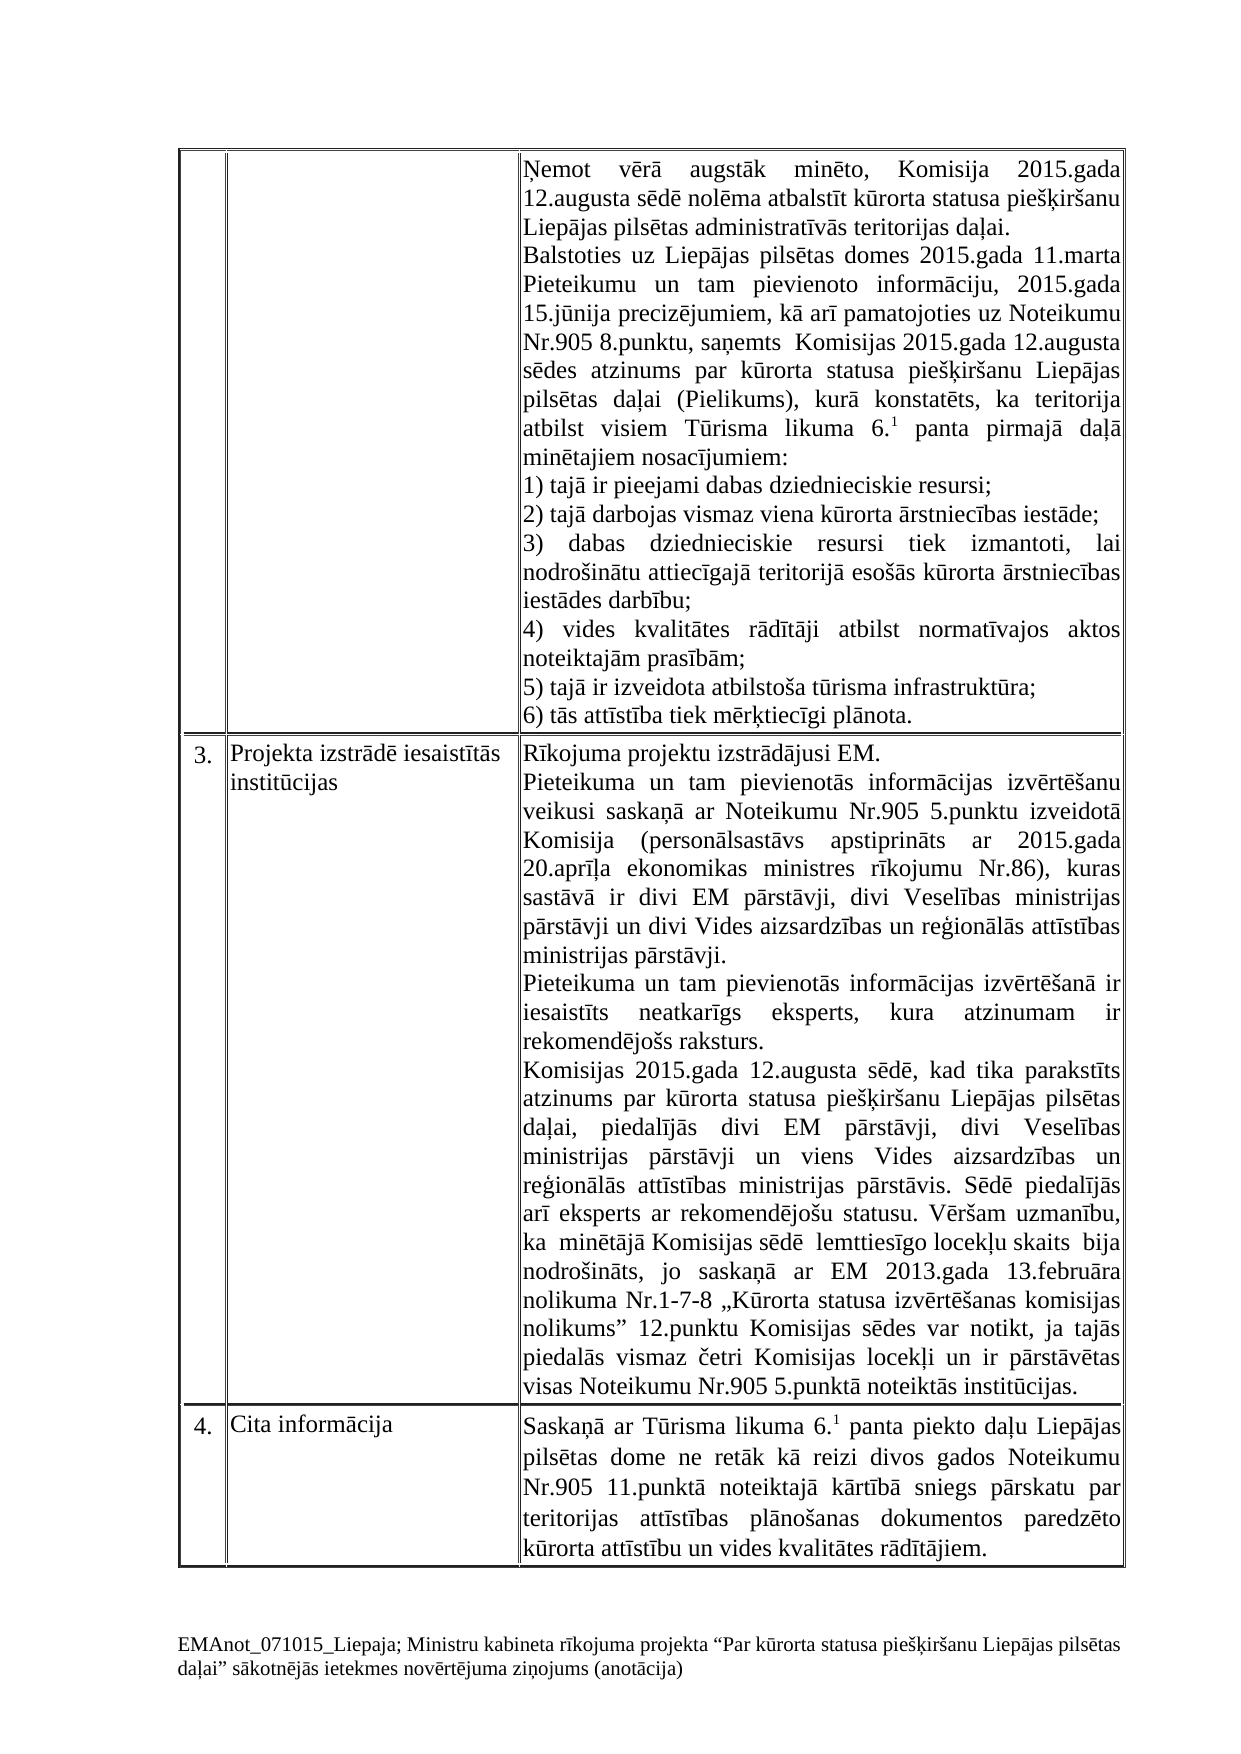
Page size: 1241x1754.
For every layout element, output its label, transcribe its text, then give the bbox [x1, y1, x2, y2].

table_cell Saskaņā ar Tūrisma likuma 6.1 panta piekto daļu Liepājas pilsētas dome ne retāk kā reizi divos gados Noteikumu Nr.905 11.punktā noteiktajā kārtībā sniegs pārskatu par teritorijas attīstības plānošanas dokumentos paredzēto kūrorta attīstību un vides kvalitātes rādītājiem. [520, 1403, 1124, 1565]
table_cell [520, 151, 1123, 732]
table_cell Rīkojuma projektu izstrādājusi EM. Pieteikuma un tam pievienotās informācijas izvērtēšanu veikusi saskaņā ar Noteikumu Nr.905 5.punktu izveidotā Komisija (personālsastāvs apstiprināts ar 2015.gada 20.aprīļa ekonomikas ministres rīkojumu Nr.86), kuras sastāvā ir divi EM pārstāvji, divi Veselības ministrijas pārstāvji un divi Vides aizsardzības un reģionālās attīstības ministrijas pārstāvji. Pieteikuma un tam pievienotās informācijas izvērtēšanā ir iesaistīts neatkarīgs eksperts, kura atzinumam ir rekomendējošs raksturs. Komisijas 2015.gada 12.augusta sēdē, kad tika parakstīts atzinums par kūrorta statusa piešķiršanu Liepājas pilsētas daļai, piedalījās divi EM pārstāvji, divi Veselības ministrijas pārstāvji un viens Vides aizsardzības un reģionālās attīstības ministrijas pārstāvis. Sēdē piedalījās arī eksperts ar rekomendējošu statusu. Vēršam uzmanību, ka minētājā Komisijas sēdē lemttiesīgo locekļu skaits bija nodrošināts, jo saskaņā ar EM 2013.gada 13.februāra nolikuma Nr.1-7-8 „Kūrorta statusa izvērtēšanas komisijas nolikums” 12.punktu Komisijas sēdes var notikt, ja tajās piedalās vismaz četri Komisijas locekļi un ir pārstāvētas visas Noteikumu Nr.905 5.punktā noteiktās institūcijas. [521, 732, 1123, 1403]
table_cell 3. [181, 732, 225, 1403]
table_cell 2. [181, 151, 227, 732]
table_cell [227, 151, 519, 732]
table_cell Cita informācija [227, 1406, 519, 1565]
table_cell 4. [180, 1403, 227, 1565]
table_cell Projekta izstrādē iesaistītās institūcijas [228, 736, 518, 1403]
